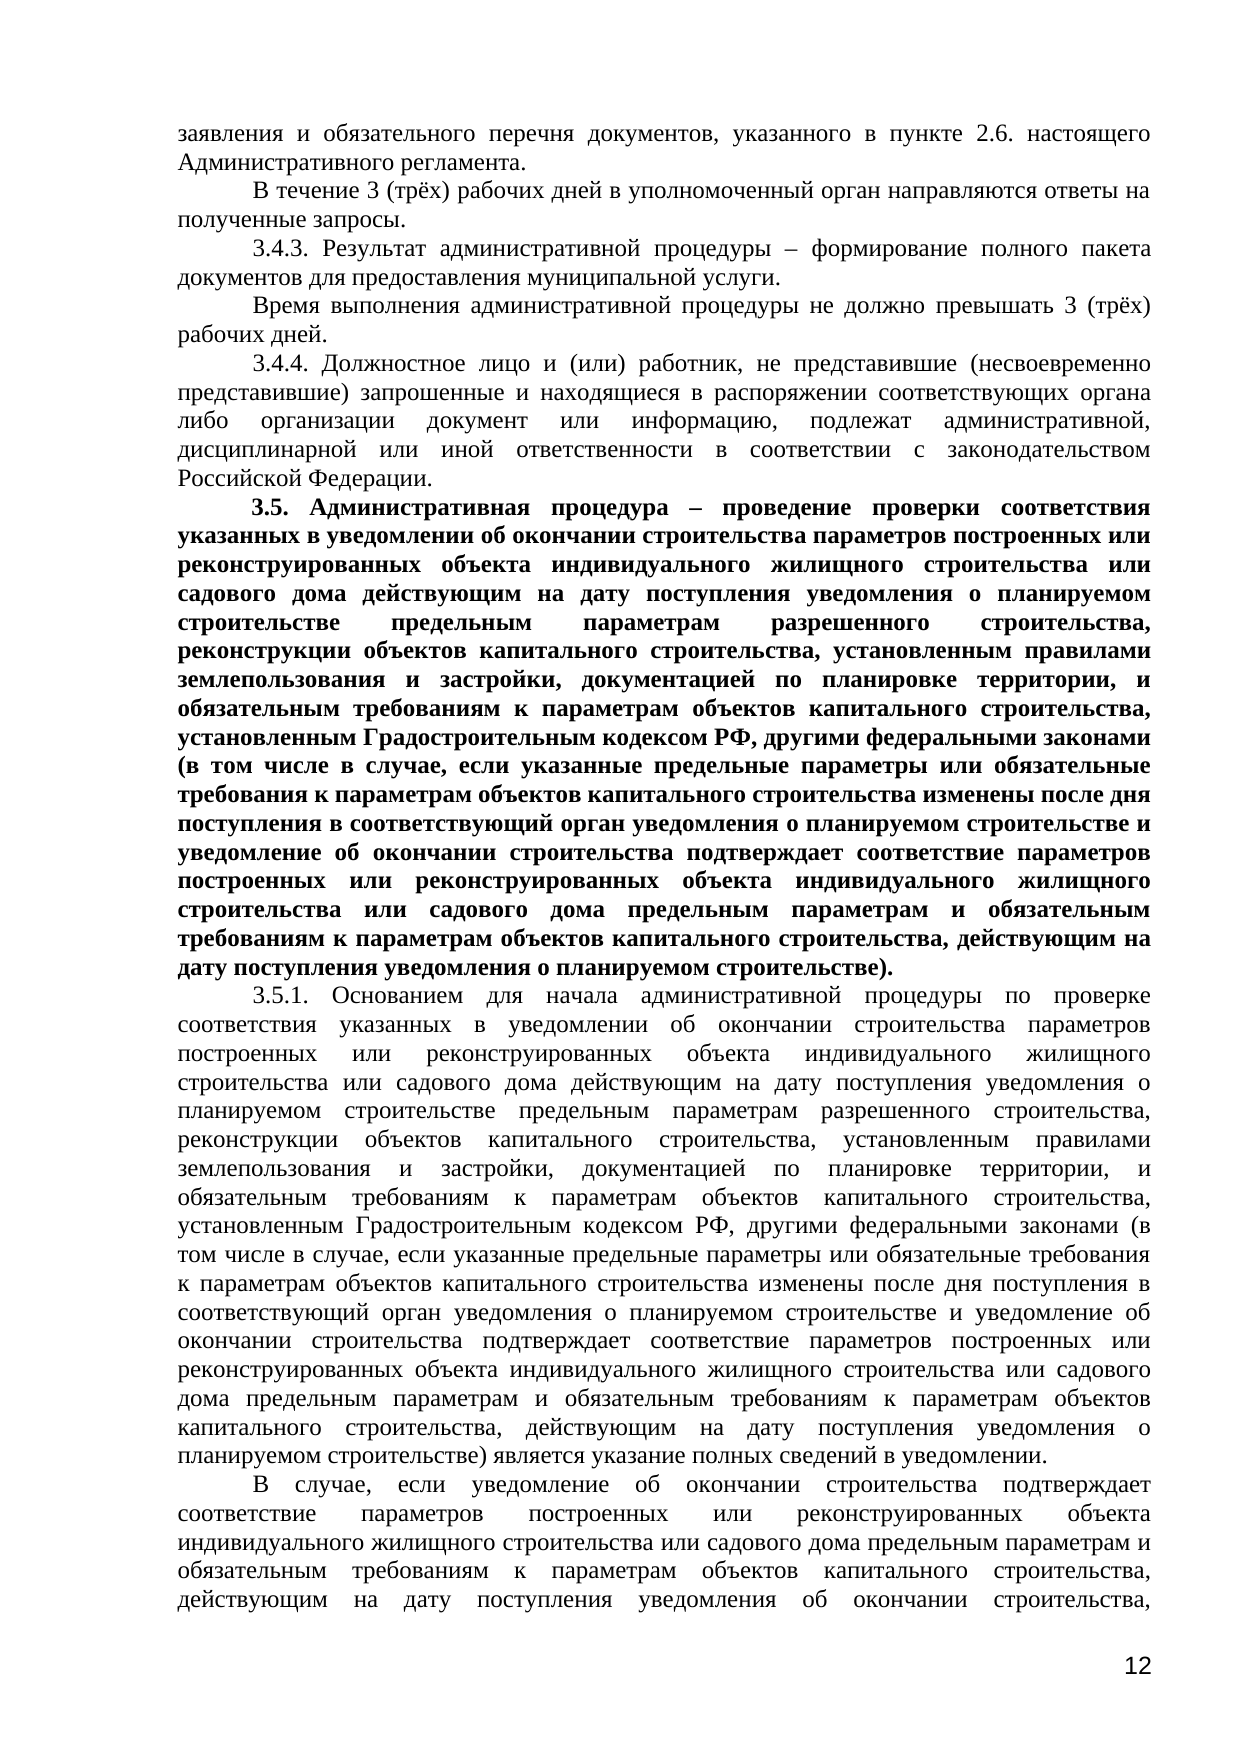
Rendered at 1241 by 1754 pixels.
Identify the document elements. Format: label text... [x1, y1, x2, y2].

text В течение 3 (трёх) рабочих дней в уполномоченный орган направляются ответы на полученные запросы. [177, 176, 1152, 233]
text 3.5. Административная процедура – проведение проверки соответствия указанных в уведомлении об окончании строительства параметров построенных или реконструированных объекта индивидуального жилищного строительства или садового дома действующим на дату поступления уведомления о планируемом строительстве предельным параметрам разрешенного строительства, реконструкции объектов капитального строительства, установленным правилами землепользования и застройки, документацией по планировке территории, и обязательным требованиям к параметрам объектов капитального строительства, установленным Градостроительным кодексом РФ, другими федеральными законами (в том числе в случае, если указанные предельные параметры или обязательные требования к параметрам объектов капитального строительства изменены после дня поступления в соответствующий орган уведомления о планируемом строительстве и уведомление об окончании строительства подтверждает соответствие параметров построенных или реконструированных объекта индивидуального жилищного строительства или садового дома предельным параметрам и обязательным требованиям к параметрам объектов капитального строительства, действующим на дату поступления уведомления о планируемом строительстве). [177, 492, 1152, 981]
text 3.4.3. Результат административной процедуры – формирование полного пакета документов для предоставления муниципальной услуги. [177, 233, 1152, 291]
text 3.4.4. Должностное лицо и (или) работник, не представившие (несвоевременно представившие) запрошенные и находящиеся в распоряжении соответствующих органа либо организации документ или информацию, подлежат административной, дисциплинарной или иной ответственности в соответствии с законодательством Российской Федерации. [177, 348, 1152, 492]
text Время выполнения административной процедуры не должно превышать 3 (трёх) рабочих дней. [177, 291, 1152, 348]
text 3.5.1. Основанием для начала административной процедуры по проверке соответствия указанных в уведомлении об окончании строительства параметров построенных или реконструированных объекта индивидуального жилищного строительства или садового дома действующим на дату поступления уведомления о планируемом строительстве предельным параметрам разрешенного строительства, реконструкции объектов капитального строительства, установленным правилами землепользования и застройки, документацией по планировке территории, и обязательным требованиям к параметрам объектов капитального строительства, установленным Градостроительным кодексом РФ, другими федеральными законами (в том числе в случае, если указанные предельные параметры или обязательные требования к параметрам объектов капитального строительства изменены после дня поступления в соответствующий орган уведомления о планируемом строительстве и уведомление об окончании строительства подтверждает соответствие параметров построенных или реконструированных объекта индивидуального жилищного строительства или садового дома предельным параметрам и обязательным требованиям к параметрам объектов капитального строительства, действующим на дату поступления уведомления о планируемом строительстве) является указание полных сведений в уведомлении. [177, 981, 1152, 1469]
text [177, 1469, 1152, 1613]
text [177, 118, 1152, 176]
